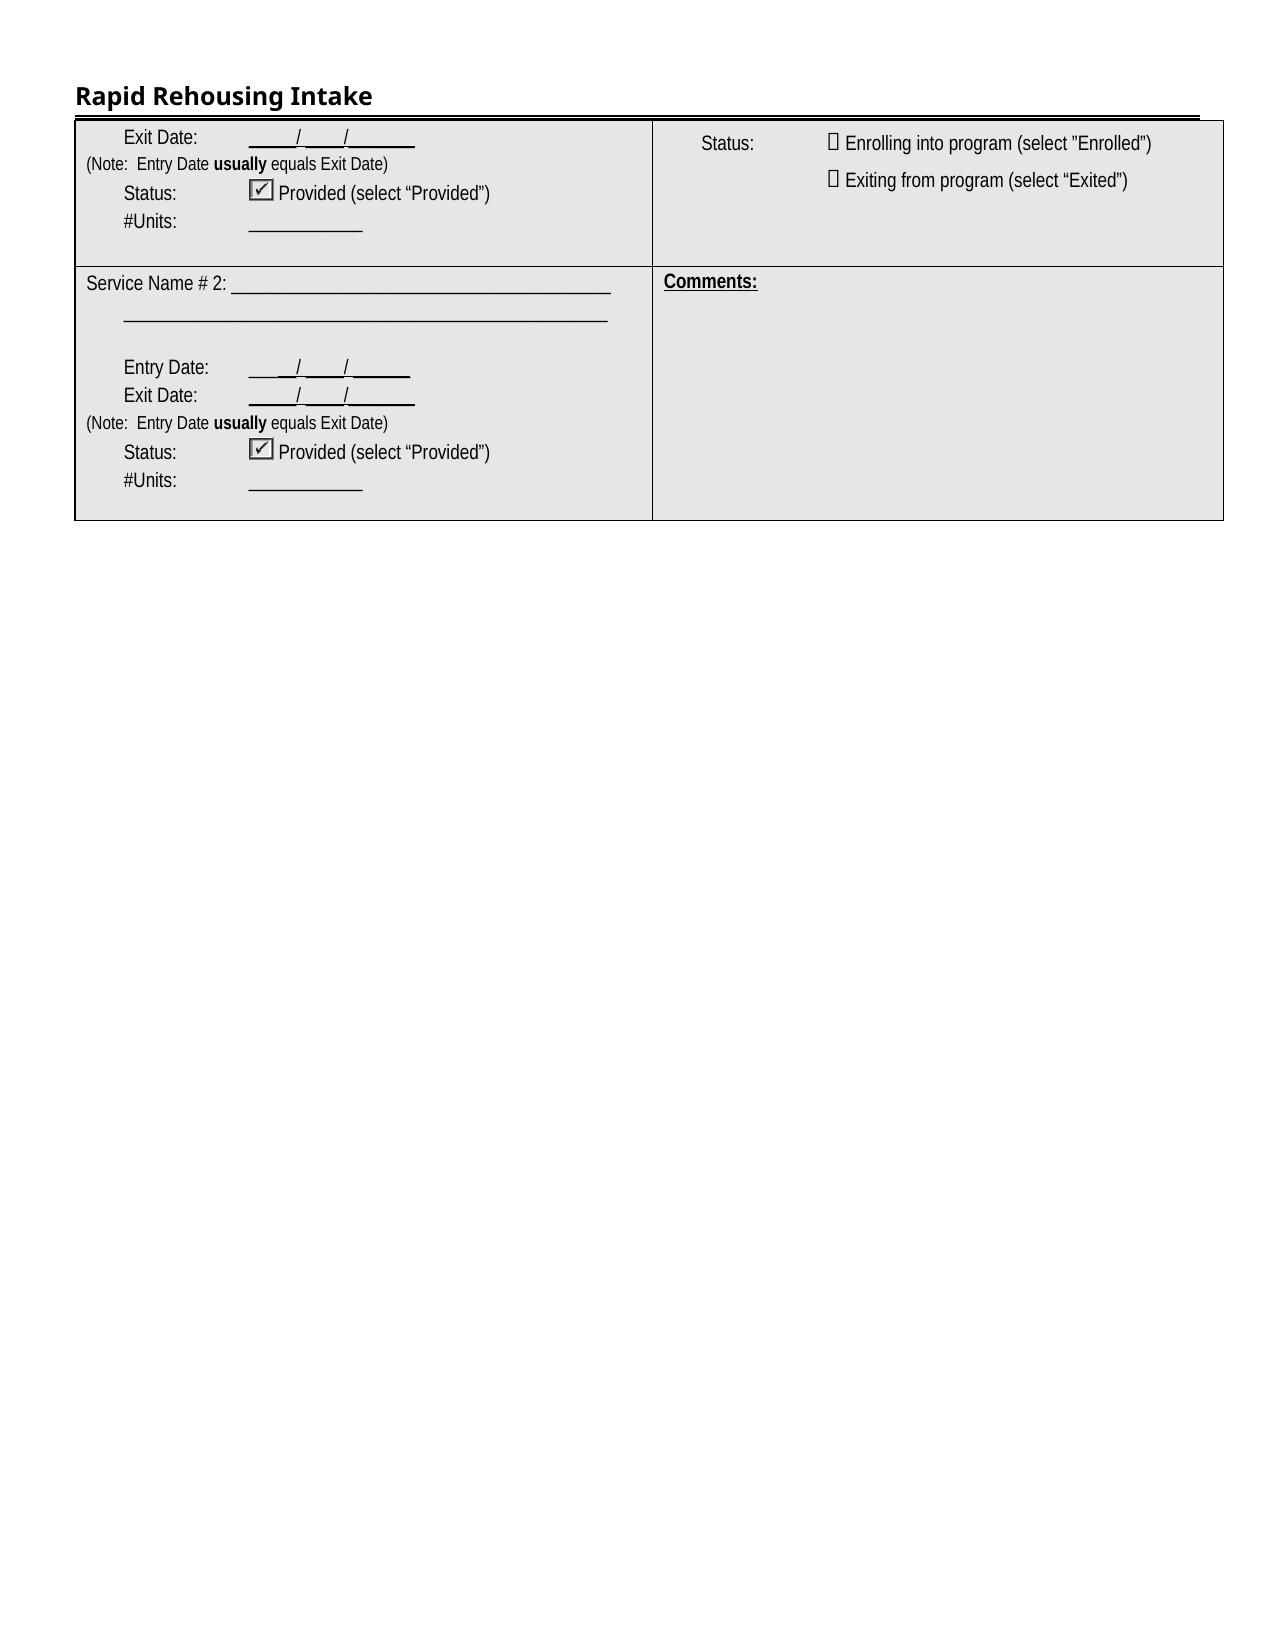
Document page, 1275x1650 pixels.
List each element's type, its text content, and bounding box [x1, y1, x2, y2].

table_cell Comments: [653, 267, 1223, 520]
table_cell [653, 121, 1223, 266]
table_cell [76, 121, 652, 266]
picture [248, 437, 274, 460]
picture [248, 178, 274, 201]
table_cell Service Name # 2: ________________________________________ ___________________________________________________ Entry Date: _____/ ____/ ______ Exit Date: _____/ ____/_______ (Note: Entry Date usually equals Exit Date) Status: Provided (select “Provided”) #Units: ____________ [76, 267, 652, 520]
